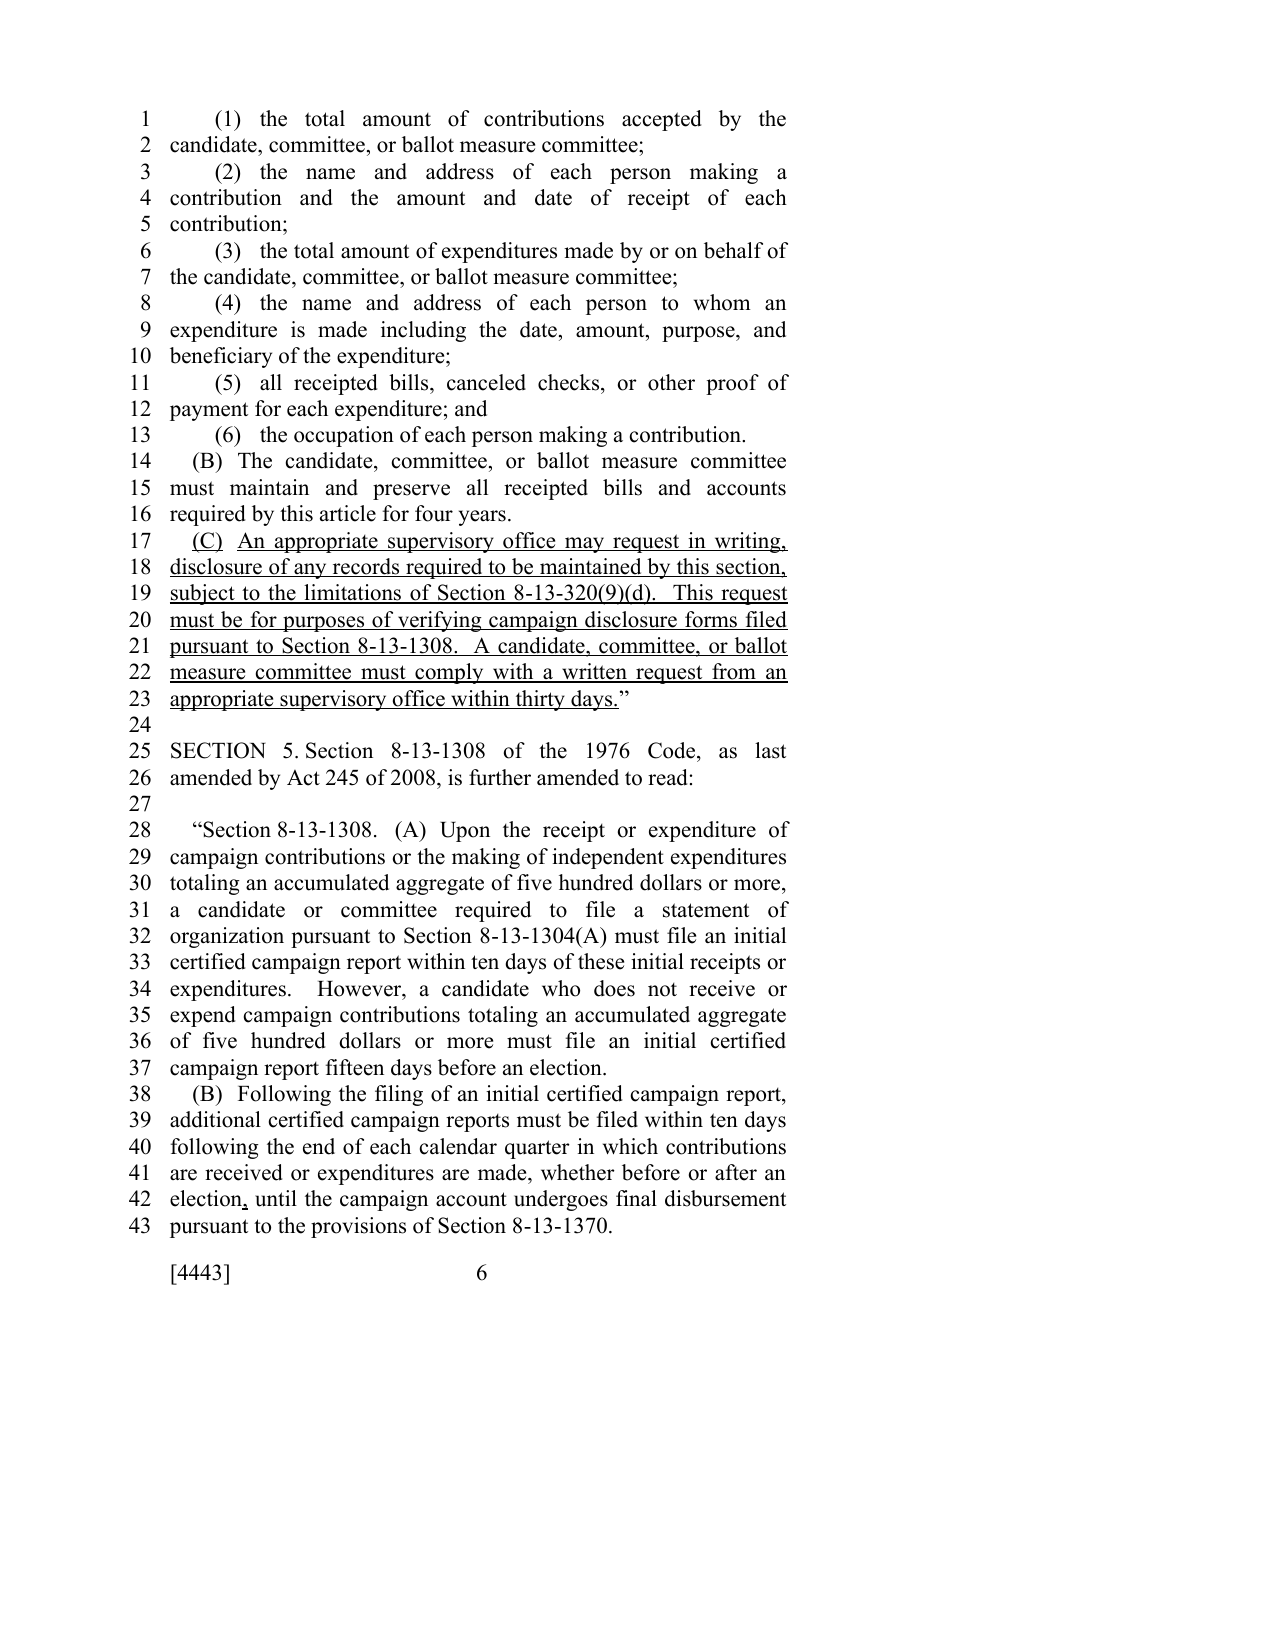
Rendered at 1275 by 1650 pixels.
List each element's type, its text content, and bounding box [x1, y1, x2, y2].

text (2) the name and address of each person making a contribution and the amount and date of receipt of each contribution; [169, 158, 787, 237]
text “Section 8-13-1308. (A) Upon the receipt or expenditure of campaign contributions or the making of independent expenditures totaling an accumulated aggregate of five hundred dollars or more, a candidate or committee required to file a statement of organization pursuant to Section 8-13-1304(A) must file an initial certified campaign report within ten days of these initial receipts or expenditures. However, a candidate who does not receive or expend campaign contributions totaling an accumulated aggregate of five hundred dollars or more must file an initial certified campaign report fifteen days before an election. [169, 817, 787, 1080]
text (5) all receipted bills, canceled checks, or other proof of payment for each expenditure; and [169, 368, 787, 421]
text (6) the occupation of each person making a contribution. [169, 421, 787, 448]
text (B) Following the filing of an initial certified campaign report, additional certified campaign reports must be filed within ten days following the end of each calendar quarter in which contributions are received or expenditures are made, whether before or after an election, until the campaign account undergoes final disbursement pursuant to the provisions of Section 8-13-1370. [169, 1080, 787, 1238]
text (B) The candidate, committee, or ballot measure committee must maintain and preserve all receipted bills and accounts required by this article for four years. [169, 448, 787, 527]
text SECTION 5. Section 8-13-1308 of the 1976 Code, as last amended by Act 245 of 2008, is further amended to read: [169, 737, 787, 790]
text (3) the total amount of expenditures made by or on behalf of the candidate, committee, or ballot measure committee; [169, 237, 787, 289]
text (1) the total amount of contributions accepted by the candidate, committee, or ballot measure committee; [169, 105, 787, 158]
text (4) the name and address of each person to whom an expenditure is made including the date, amount, purpose, and beneficiary of the expenditure; [169, 289, 787, 368]
text (C) An appropriate supervisory office may request in writing, disclosure of any records required to be maintained by this section, subject to the limitations of Section 8-13-320(9)(d). This request must be for purposes of verifying campaign disclosure forms filed pursuant to Section 8-13-1308. A candidate, committee, or ballot measure committee must comply with a written request from an appropriate supervisory office within thirty days.” [169, 527, 787, 576]
